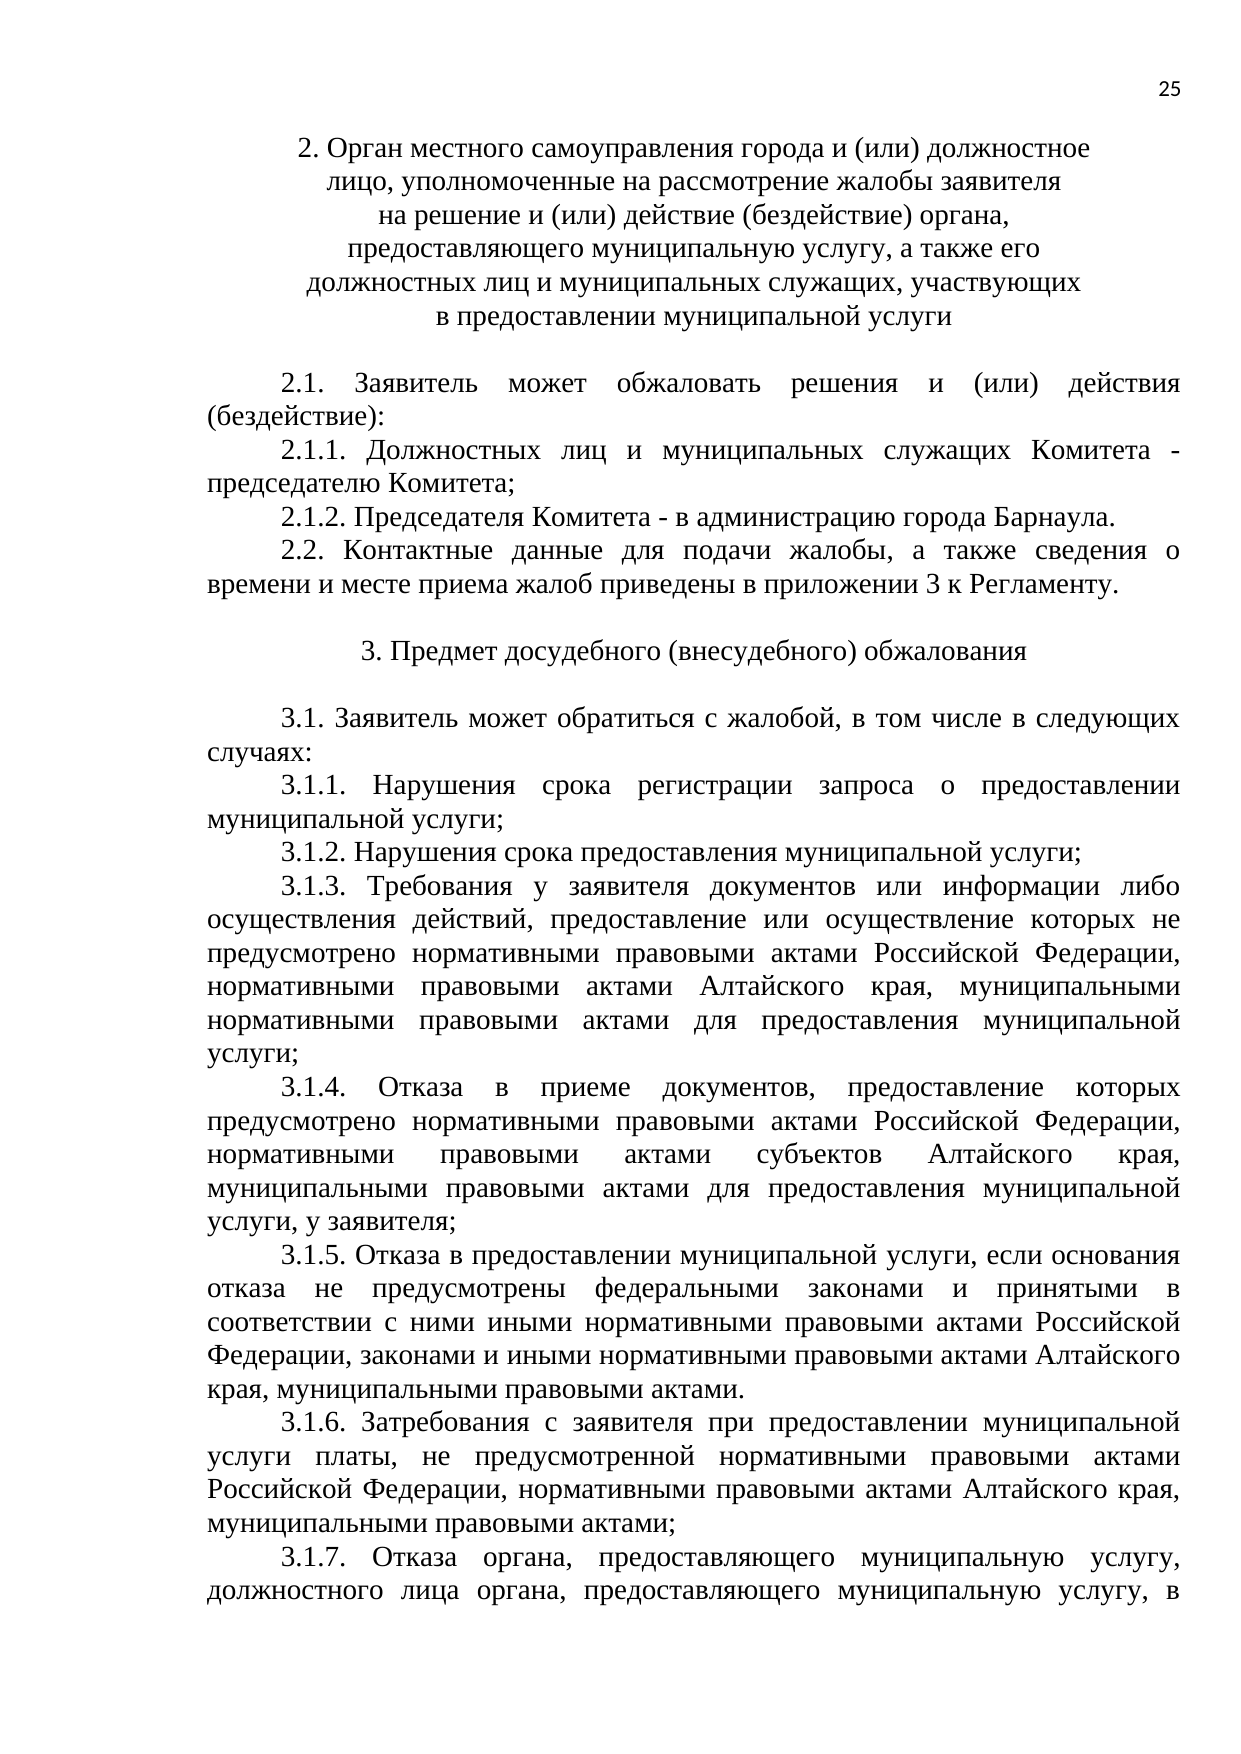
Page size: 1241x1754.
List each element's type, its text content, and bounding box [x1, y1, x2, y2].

text 2.1.1. Должностных лиц и муниципальных служащих Комитета - председателю Комитета; [207, 432, 1181, 499]
text 3.1.2. Нарушения срока предоставления муниципальной услуги; [207, 834, 1181, 868]
text должностных лиц и муниципальных служащих, участвующих [207, 264, 1181, 298]
text 3.1.3. Требования у заявителя документов или информации либо осуществления действий, предоставление или осуществление которых не предусмотрено нормативными правовыми актами Российской Федерации, нормативными правовыми актами Алтайского края, муниципальными нормативными правовыми актами для предоставления муниципальной услуги; [207, 868, 1181, 1069]
text 3.1.6. Затребования с заявителя при предоставлении муниципальной услуги платы, не предусмотренной нормативными правовыми актами Российской Федерации, нормативными правовыми актами Алтайского края, муниципальными правовыми актами; [207, 1404, 1181, 1539]
text 3.1. Заявитель может обратиться с жалобой, в том числе в следующих случаях: [207, 700, 1181, 767]
text 3.1.4. Отказа в приеме документов, предоставление которых предусмотрено нормативными правовыми актами Российской Федерации, нормативными правовыми актами субъектов Алтайского края, муниципальными правовыми актами для предоставления муниципальной услуги, у заявителя; [207, 1069, 1181, 1237]
text 3.1.1. Нарушения срока регистрации запроса о предоставлении муниципальной услуги; [207, 767, 1181, 834]
text предоставляющего муниципальную услугу, а также его [207, 231, 1181, 264]
text на решение и (или) действие (бездействие) органа, [207, 197, 1181, 231]
text 2.1. Заявитель может обжаловать решения и (или) действия (бездействие): [207, 365, 1181, 432]
text в предоставлении муниципальной услуги [207, 298, 1181, 331]
text 3. Предмет досудебного (внесудебного) обжалования [207, 633, 1181, 667]
text лицо, уполномоченные на рассмотрение жалобы заявителя [207, 163, 1181, 197]
text 2.1.2. Председателя Комитета - в администрацию города Барнаула. [207, 499, 1181, 532]
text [207, 1539, 1181, 1606]
text 2.2. Контактные данные для подачи жалобы, а также сведения о времени и месте приема жалоб приведены в приложении 3 к Регламенту. [207, 532, 1181, 599]
text 2. Орган местного самоуправления города и (или) должностное [207, 130, 1181, 163]
text 3.1.5. Отказа в предоставлении муниципальной услуги, если основания отказа не предусмотрены федеральными законами и принятыми в соответствии с ними иными нормативными правовыми актами Российской Федерации, законами и иными нормативными правовыми актами Алтайского края, муниципальными правовыми актами. [207, 1237, 1181, 1404]
